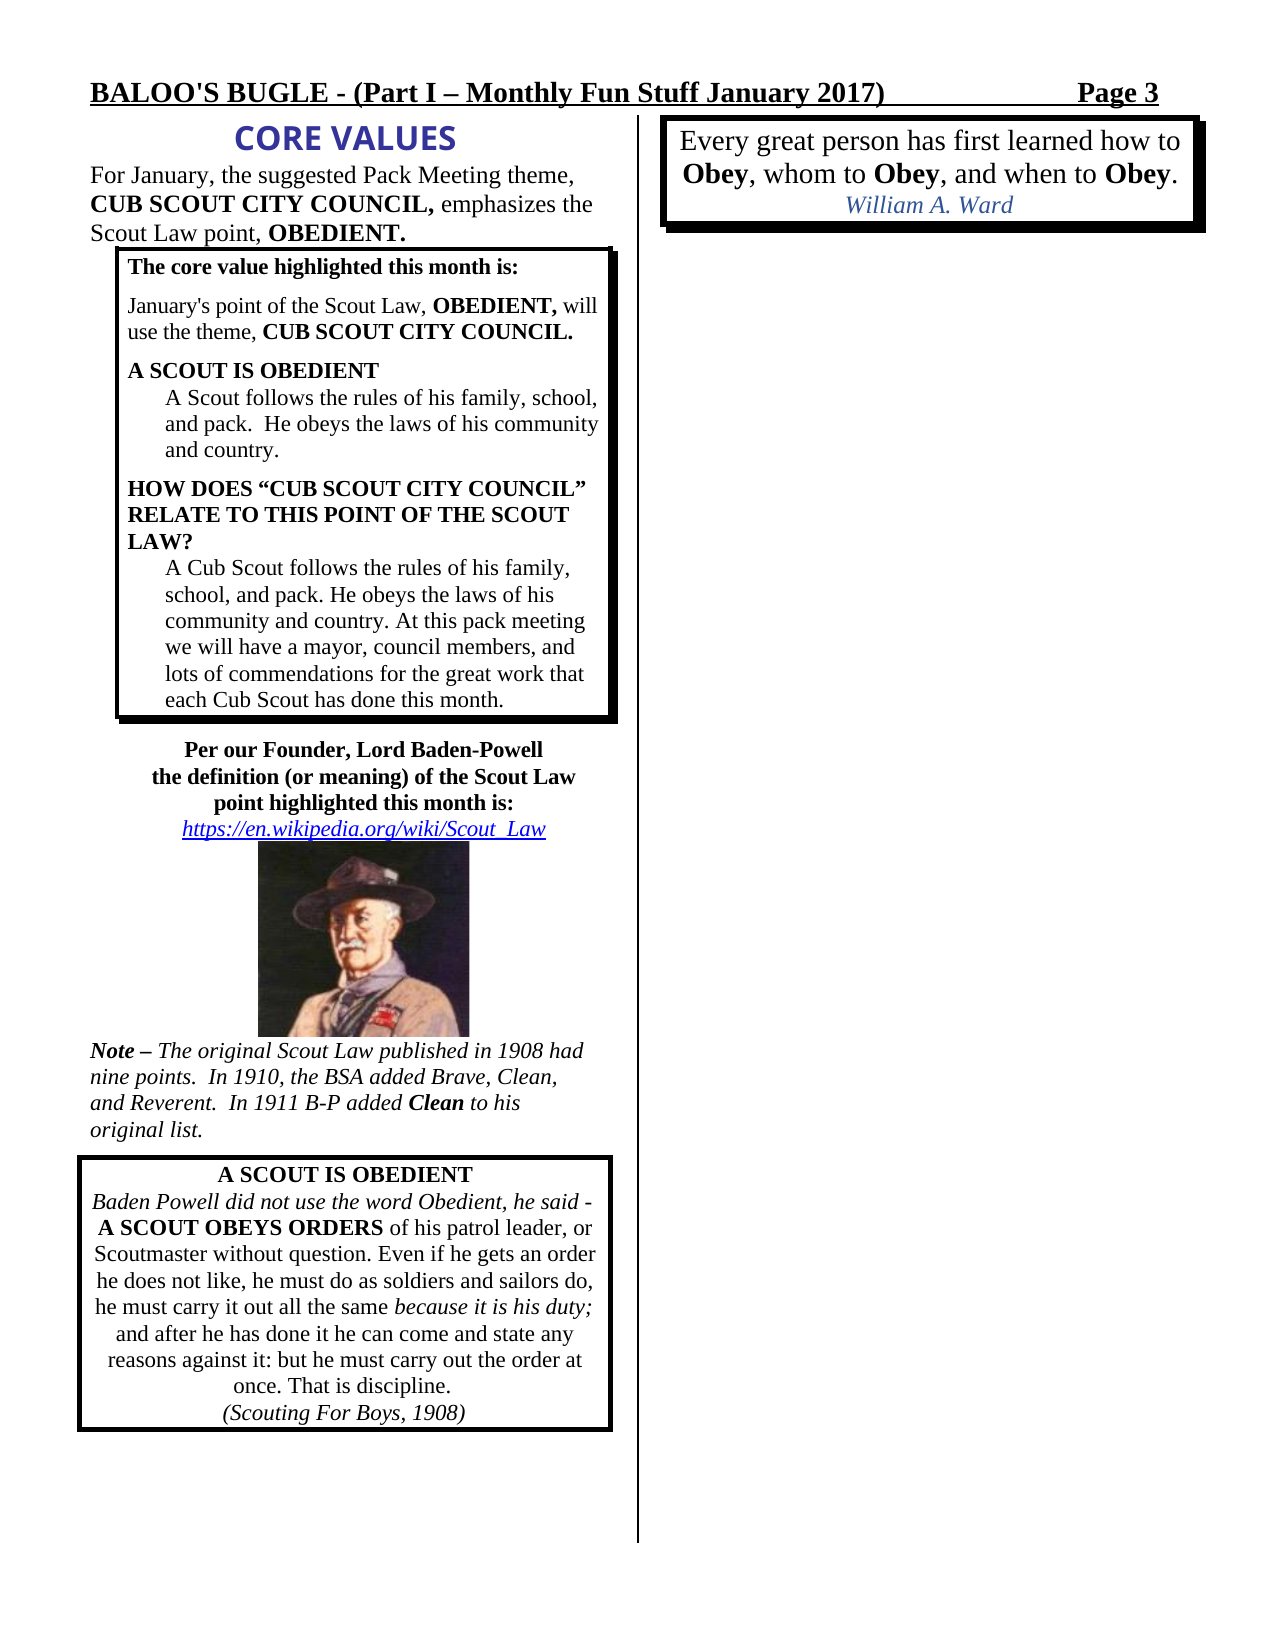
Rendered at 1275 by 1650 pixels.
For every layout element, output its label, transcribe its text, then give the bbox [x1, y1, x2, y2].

text The core value highlighted this month is: [119, 251, 608, 279]
subtitle CORE VALUES [90, 115, 600, 160]
text A SCOUT IS OBEDIENT Baden Powell did not use the word Obedient, he said - A SCOUT OBEYS ORDERS of his patrol leader, or Scoutmaster without question. Even if he gets an order he does not like, he must do as soldiers and sailors do, he must carry it out all the same because it is his duty; and after he has done it he can come and state any reasons against it: but he must carry out the order at once. That is discipline. (Scouting For Boys, 1908) [82, 1160, 608, 1427]
text January's point of the Scout Law, OBEDIENT, will use the theme, CUB SCOUT CITY COUNCIL. [119, 285, 608, 345]
text Every great person has first learned how to Obey, whom to Obey, and when to Obey. William A. Ward [667, 121, 1193, 221]
text For January, the suggested Pack Meeting theme, CUB SCOUT CITY COUNCIL, emphasizes the Scout Law point, OBEDIENT. [90, 160, 600, 246]
picture [258, 841, 470, 1037]
text A SCOUT IS OBEDIENT A Scout follows the rules of his family, school, and pack. He obeys the laws of his community and country. [119, 351, 608, 463]
text Note – The original Scout Law published in 1908 had nine points. In 1910, the BSA added Brave, Clean, and Reverent. In 1911 B-P added Clean to his original list. [90, 1037, 600, 1142]
text HOW DOES “CUB SCOUT CITY COUNCIL” RELATE TO THIS POINT OF THE SCOUT LAW? [119, 468, 608, 547]
text A Cub Scout follows the rules of his family, school, and pack. He obeys the laws of his community and country. At this pack meeting we will have a mayor, council members, and lots of commendations for the great work that each Cub Scout has done this month. [119, 547, 608, 715]
